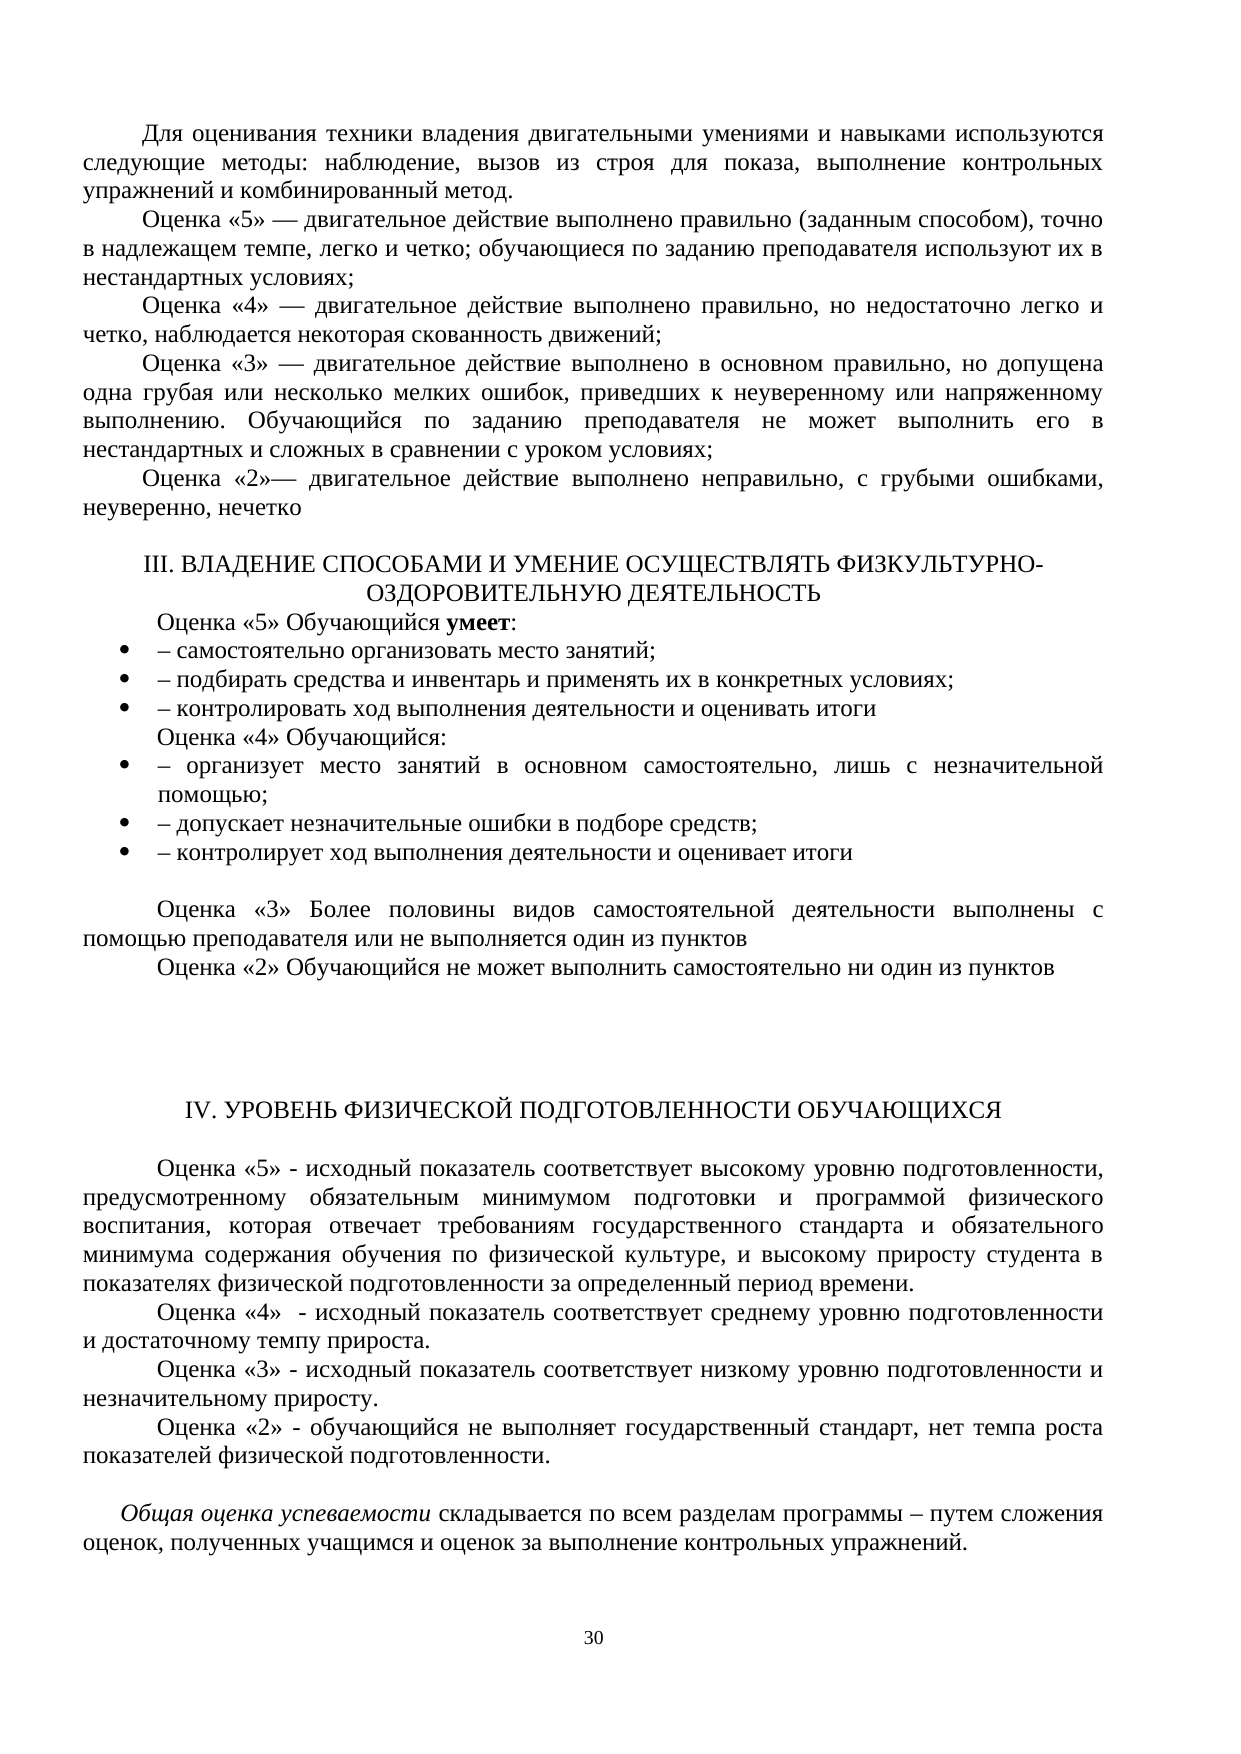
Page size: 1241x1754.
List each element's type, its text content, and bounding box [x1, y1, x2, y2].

text Оценка «2»— двигательное действие выполнено неправильно, с грубыми ошибками, неуверенно, нечетко [83, 463, 1104, 521]
text Оценка «4» — двигательное действие выполнено правильно, но недостаточно легко и четко, наблюдается некоторая скованность движений; [83, 291, 1104, 348]
list – организует место занятий в основном самостоятельно, лишь с незначительной помощью; [120, 751, 1104, 808]
text Оценка «5» Обучающийся умеет: [83, 607, 1104, 636]
text Оценка «3» — двигательное действие выполнено в основном правильно, но допущена одна грубая или несколько мелких ошибок, приведших к неуверенному или напряженному выполнению. Обучающийся по заданию преподавателя не может выполнить его в нестандартных и сложных в сравнении с уроком условиях; [83, 348, 1104, 463]
text Оценка «2» - обучающийся не выполняет государственный стандарт, нет темпа роста показателей физической подготовленности. [83, 1412, 1104, 1469]
text Оценка «3» Более половины видов самостоятельной деятельности выполнены с помощью преподавателя или не выполняется один из пунктов [83, 894, 1104, 952]
text Для оценивания техники владения двигательными умениями и навыками используются следующие методы: наблюдение, вызов из строя для показа, выполнение контрольных упражнений и комбинированный метод. [83, 118, 1104, 204]
text IV. УРОВЕНЬ ФИЗИЧЕСКОЙ ПОДГОТОВЛЕННОСТИ ОБУЧАЮЩИХСЯ [83, 1096, 1104, 1124]
list – контролирует ход выполнения деятельности и оценивает итоги [120, 837, 1104, 866]
list – подбирать средства и инвентарь и применять их в конкретных условиях; [120, 664, 1104, 693]
list – допускает незначительные ошибки в подборе средств; [120, 808, 1104, 837]
text Оценка «5» - исходный показатель соответствует высокому уровню подготовленности, предусмотренному обязательным минимумом подготовки и программой физического воспитания, которая отвечает требованиям государственного стандарта и обязательного минимума содержания обучения по физической культуре, и высокому приросту студента в показателях физической подготовленности за определенный период времени. [83, 1153, 1104, 1297]
list – контролировать ход выполнения деятельности и оценивать итоги [120, 693, 1104, 722]
text Общая оценка успеваемости складывается по всем разделам программы – путем сложения оценок, полученных учащимся и оценок за выполнение контрольных упражнений. [83, 1498, 1104, 1556]
text Оценка «5» — двигательное действие выполнено правильно (заданным способом), точно в надлежащем темпе, легко и четко; обучающиеся по заданию преподавателя используют их в нестандартных условиях; [83, 204, 1104, 291]
list – самостоятельно организовать место занятий; [120, 636, 1104, 664]
text Оценка «4» Обучающийся: [83, 722, 1104, 751]
text III. ВЛАДЕНИЕ СПОСОБАМИ И УМЕНИЕ ОСУЩЕСТВЛЯТЬ ФИЗКУЛЬТУРНО-ОЗДОРОВИТЕЛЬНУЮ ДЕЯТЕЛЬНОСТЬ [83, 549, 1104, 607]
text Оценка «4» - исходный показатель соответствует среднему уровню подготовленности и достаточному темпу прироста. [83, 1297, 1104, 1354]
text Оценка «3» - исходный показатель соответствует низкому уровню подготовленности и незначительному приросту. [83, 1354, 1104, 1412]
text Оценка «2» Обучающийся не может выполнить самостоятельно ни один из пунктов [83, 952, 1104, 981]
